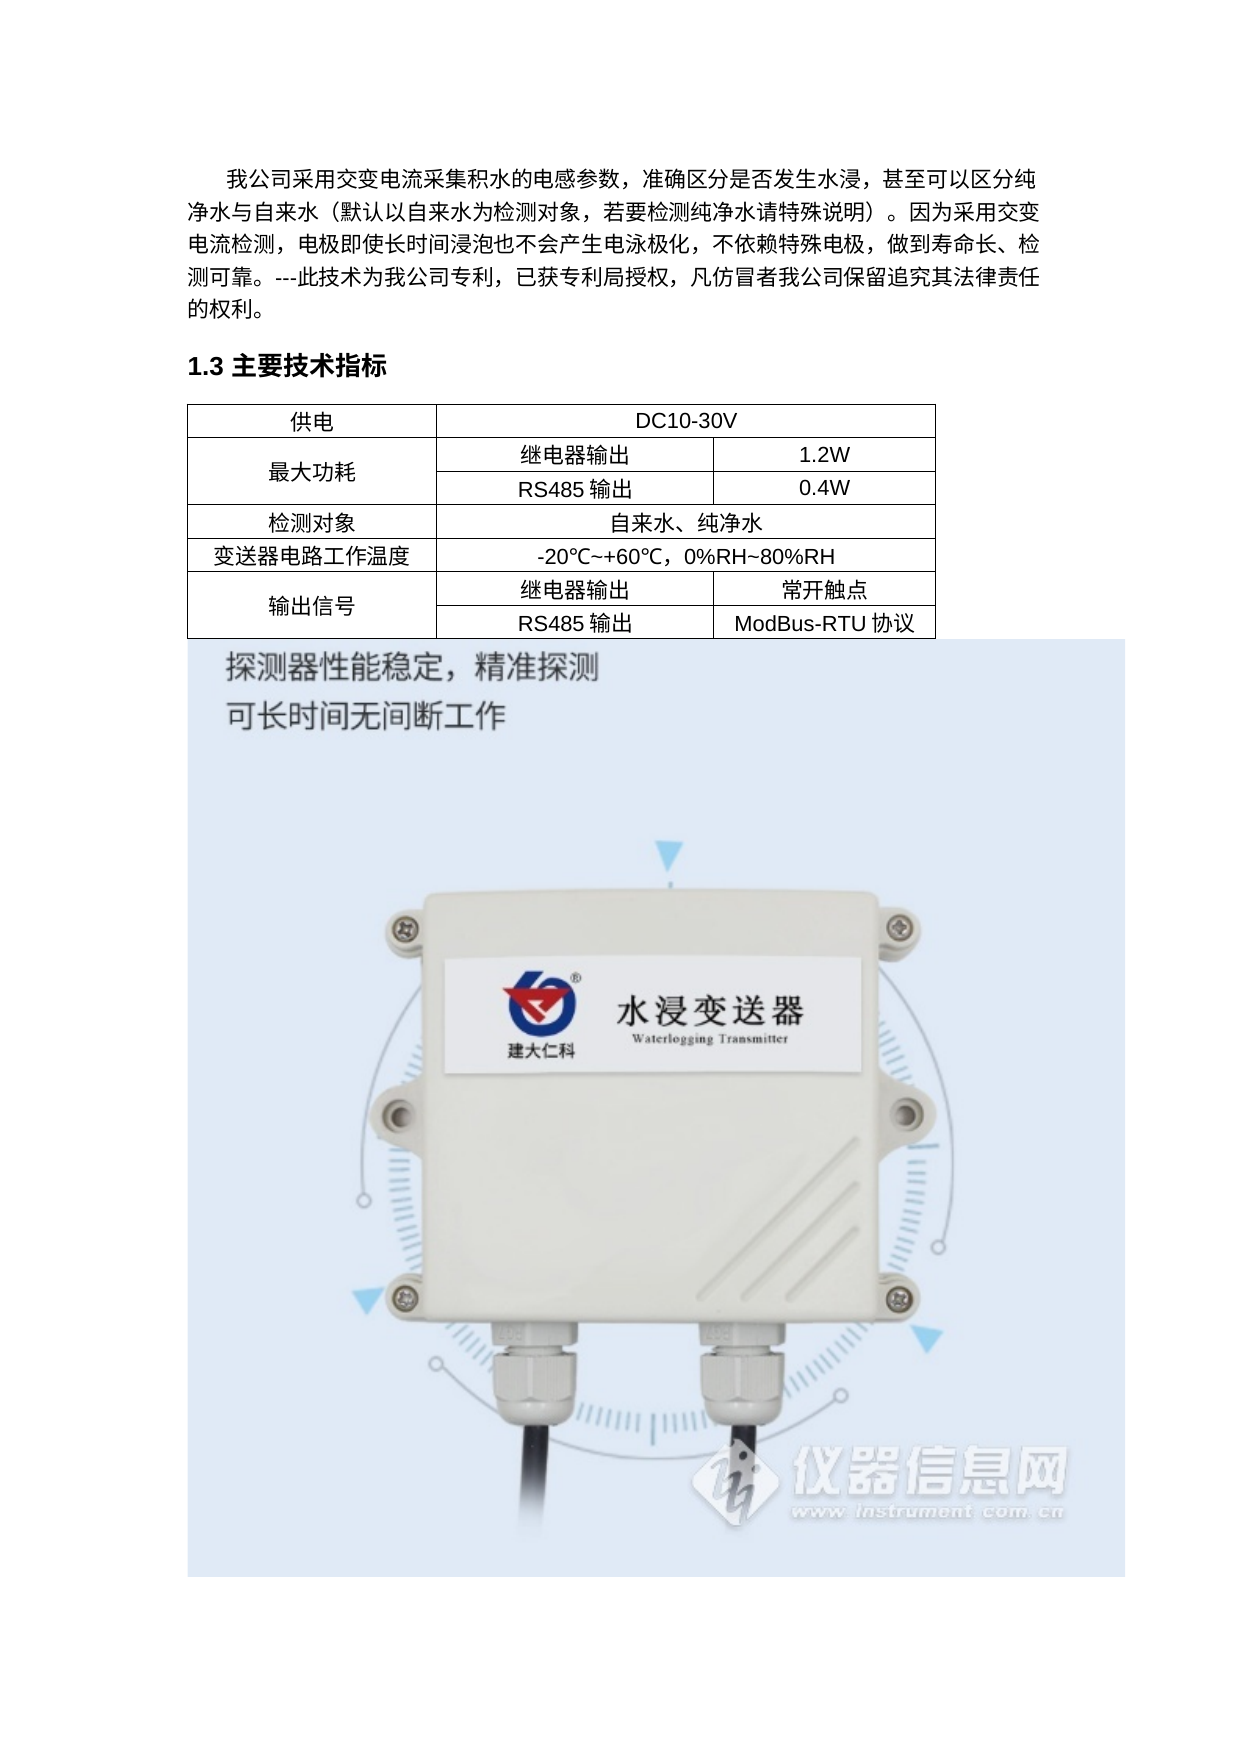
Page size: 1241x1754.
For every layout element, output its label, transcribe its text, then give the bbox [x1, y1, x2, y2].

text 我公司采用交变电流采集积水的电感参数，准确区分是否发生水浸，甚至可以区分纯净水与自来水（默认以自来水为检测对象，若要检测纯净水请特殊说明）。因为采用交变电流检测，电极即使长时间浸泡也不会产生电泳极化，不依赖特殊电极，做到寿命长、检测可靠。---此技术为我公司专利，已获专利局授权，凡仿冒者我公司保留追究其法律责任的权利。 [187, 162, 1053, 324]
table_cell 继电器输出 [437, 572, 713, 605]
table_cell 最大功耗 [188, 438, 436, 504]
table_cell 继电器输出 [437, 438, 713, 471]
table_cell 变送器电路工作温度 [188, 539, 436, 571]
table_cell RS485输出 [437, 606, 713, 638]
table_cell 检测对象 [188, 505, 436, 538]
table_header 供电 [188, 405, 436, 437]
table_cell RS485输出 [437, 472, 713, 504]
text 1.3 主要技术指标 [187, 331, 1053, 396]
table_cell -20℃~+60℃，0%RH~80%RH [437, 539, 935, 571]
table_cell ModBus-RTU协议 [714, 606, 935, 638]
picture [187, 639, 1125, 1577]
table_cell 输出信号 [188, 572, 436, 638]
table_cell 自来水、纯净水 [437, 505, 935, 538]
table_header DC10-30V [437, 405, 935, 437]
table_cell 0.4W [714, 472, 935, 504]
table_cell 常开触点 [714, 572, 935, 605]
table_cell 1.2W [714, 438, 935, 471]
